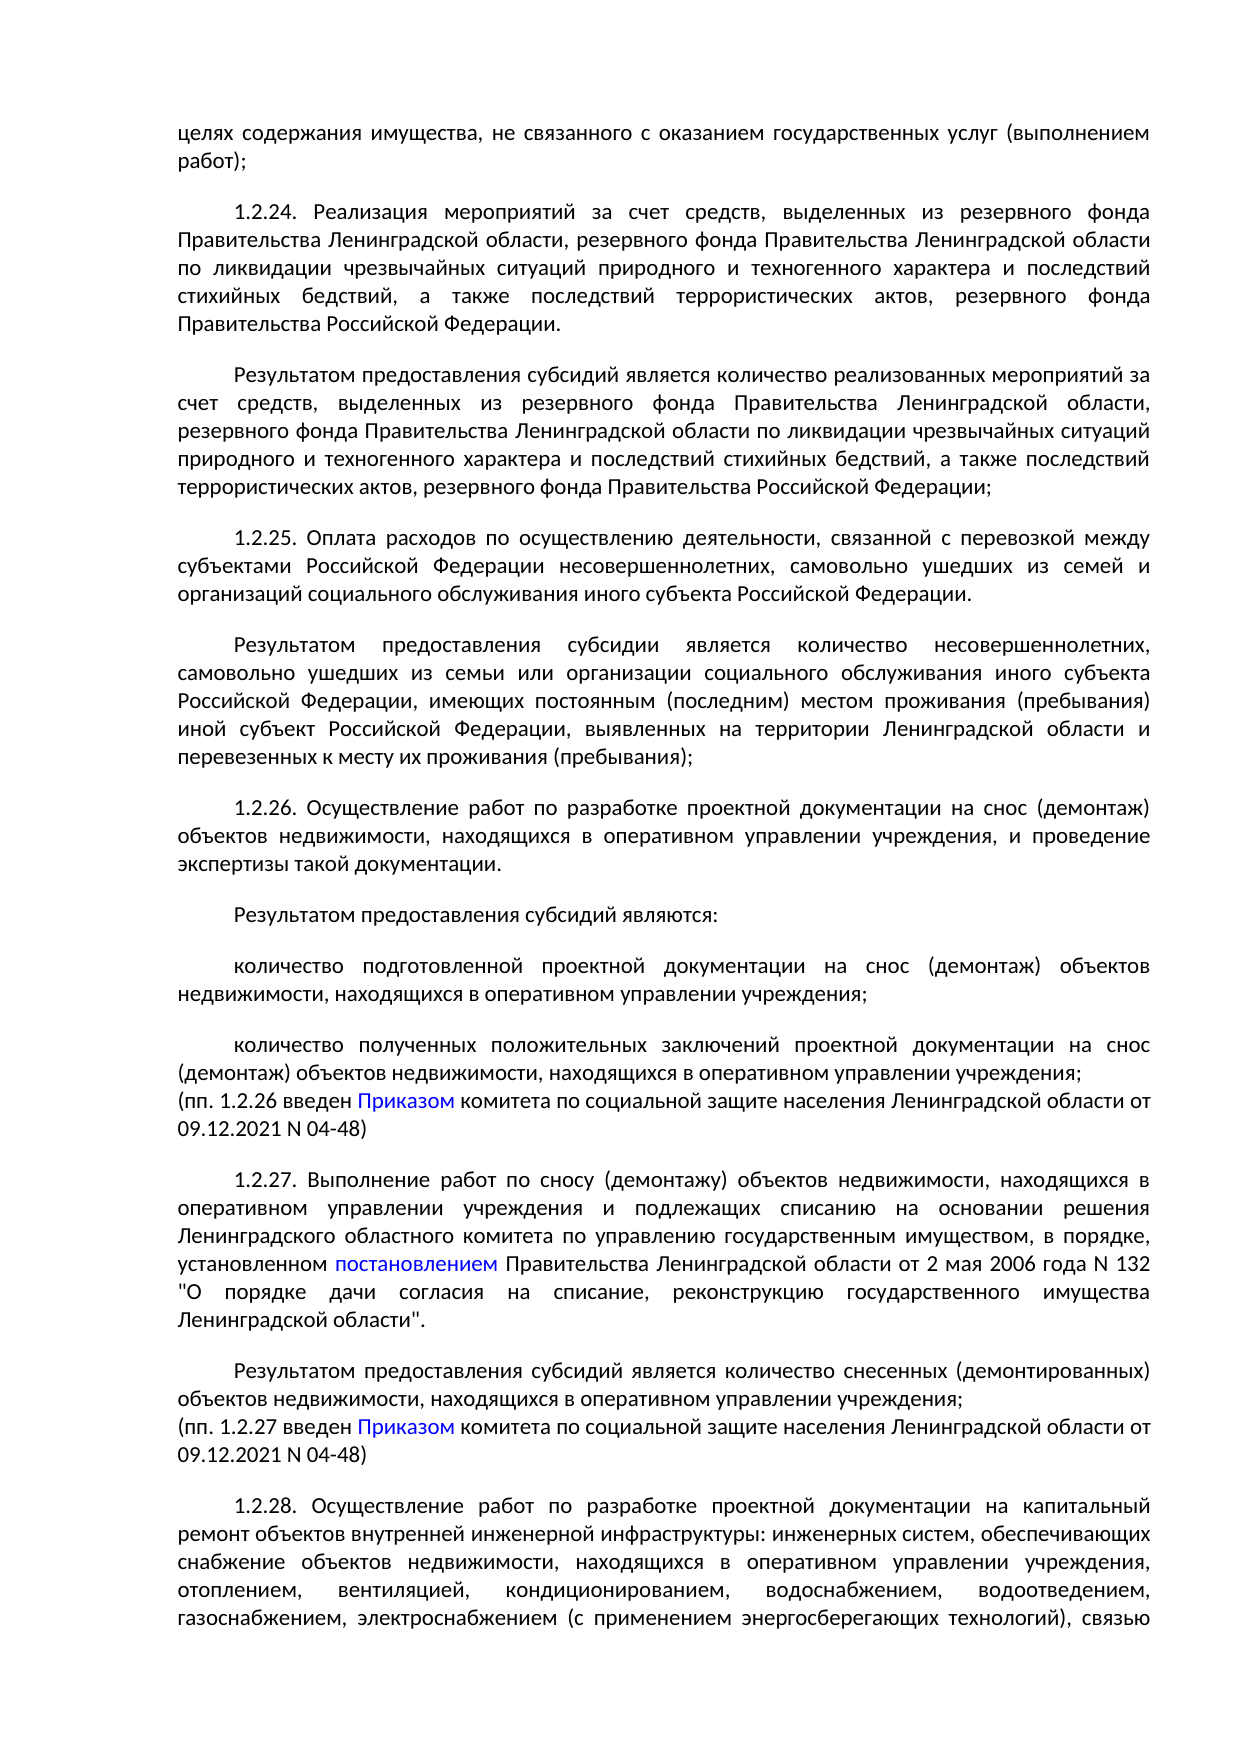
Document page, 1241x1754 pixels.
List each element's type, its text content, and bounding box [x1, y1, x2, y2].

text 1.2.27. Выполнение работ по сносу (демонтажу) объектов недвижимости, находящихся в оперативном управлении учреждения и подлежащих списанию на основании решения Ленинградского областного комитета по управлению государственным имуществом, в порядке, установленном постановлением Правительства Ленинградской области от 2 мая 2006 года N 132 "О порядке дачи согласия на списание, реконструкцию государственного имущества Ленинградской области". [177, 1165, 1152, 1333]
text количество подготовленной проектной документации на снос (демонтаж) объектов недвижимости, находящихся в оперативном управлении учреждения; [177, 951, 1152, 1007]
text Результатом предоставления субсидий являются: [177, 900, 1152, 928]
text Результатом предоставления субсидии является количество несовершеннолетних, самовольно ушедших из семьи или организации социального обслуживания иного субъекта Российской Федерации, имеющих постоянным (последним) местом проживания (пребывания) иной субъект Российской Федерации, выявленных на территории Ленинградской области и перевезенных к месту их проживания (пребывания); [177, 630, 1152, 770]
text Результатом предоставления субсидий является количество реализованных мероприятий за счет средств, выделенных из резервного фонда Правительства Ленинградской области, резервного фонда Правительства Ленинградской области по ликвидации чрезвычайных ситуаций природного и техногенного характера и последствий стихийных бедствий, а также последствий террористических актов, резервного фонда Правительства Российской Федерации; [177, 360, 1152, 500]
text количество полученных положительных заключений проектной документации на снос (демонтаж) объектов недвижимости, находящихся в оперативном управлении учреждения; [177, 1030, 1152, 1086]
text (пп. 1.2.26 введен Приказом комитета по социальной защите населения Ленинградской области от 09.12.2021 N 04-48) [177, 1086, 1152, 1142]
text Результатом предоставления субсидий является количество снесенных (демонтированных) объектов недвижимости, находящихся в оперативном управлении учреждения; [177, 1356, 1152, 1412]
text 1.2.24. Реализация мероприятий за счет средств, выделенных из резервного фонда Правительства Ленинградской области, резервного фонда Правительства Ленинградской области по ликвидации чрезвычайных ситуаций природного и техногенного характера и последствий стихийных бедствий, а также последствий террористических актов, резервного фонда Правительства Российской Федерации. [177, 197, 1152, 337]
text (пп. 1.2.27 введен Приказом комитета по социальной защите населения Ленинградской области от 09.12.2021 N 04-48) [177, 1412, 1152, 1468]
text 1.2.25. Оплата расходов по осуществлению деятельности, связанной с перевозкой между субъектами Российской Федерации несовершеннолетних, самовольно ушедших из семей и организаций социального обслуживания иного субъекта Российской Федерации. [177, 523, 1152, 607]
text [177, 118, 1152, 174]
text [177, 1491, 1152, 1631]
text 1.2.26. Осуществление работ по разработке проектной документации на снос (демонтаж) объектов недвижимости, находящихся в оперативном управлении учреждения, и проведение экспертизы такой документации. [177, 793, 1152, 877]
